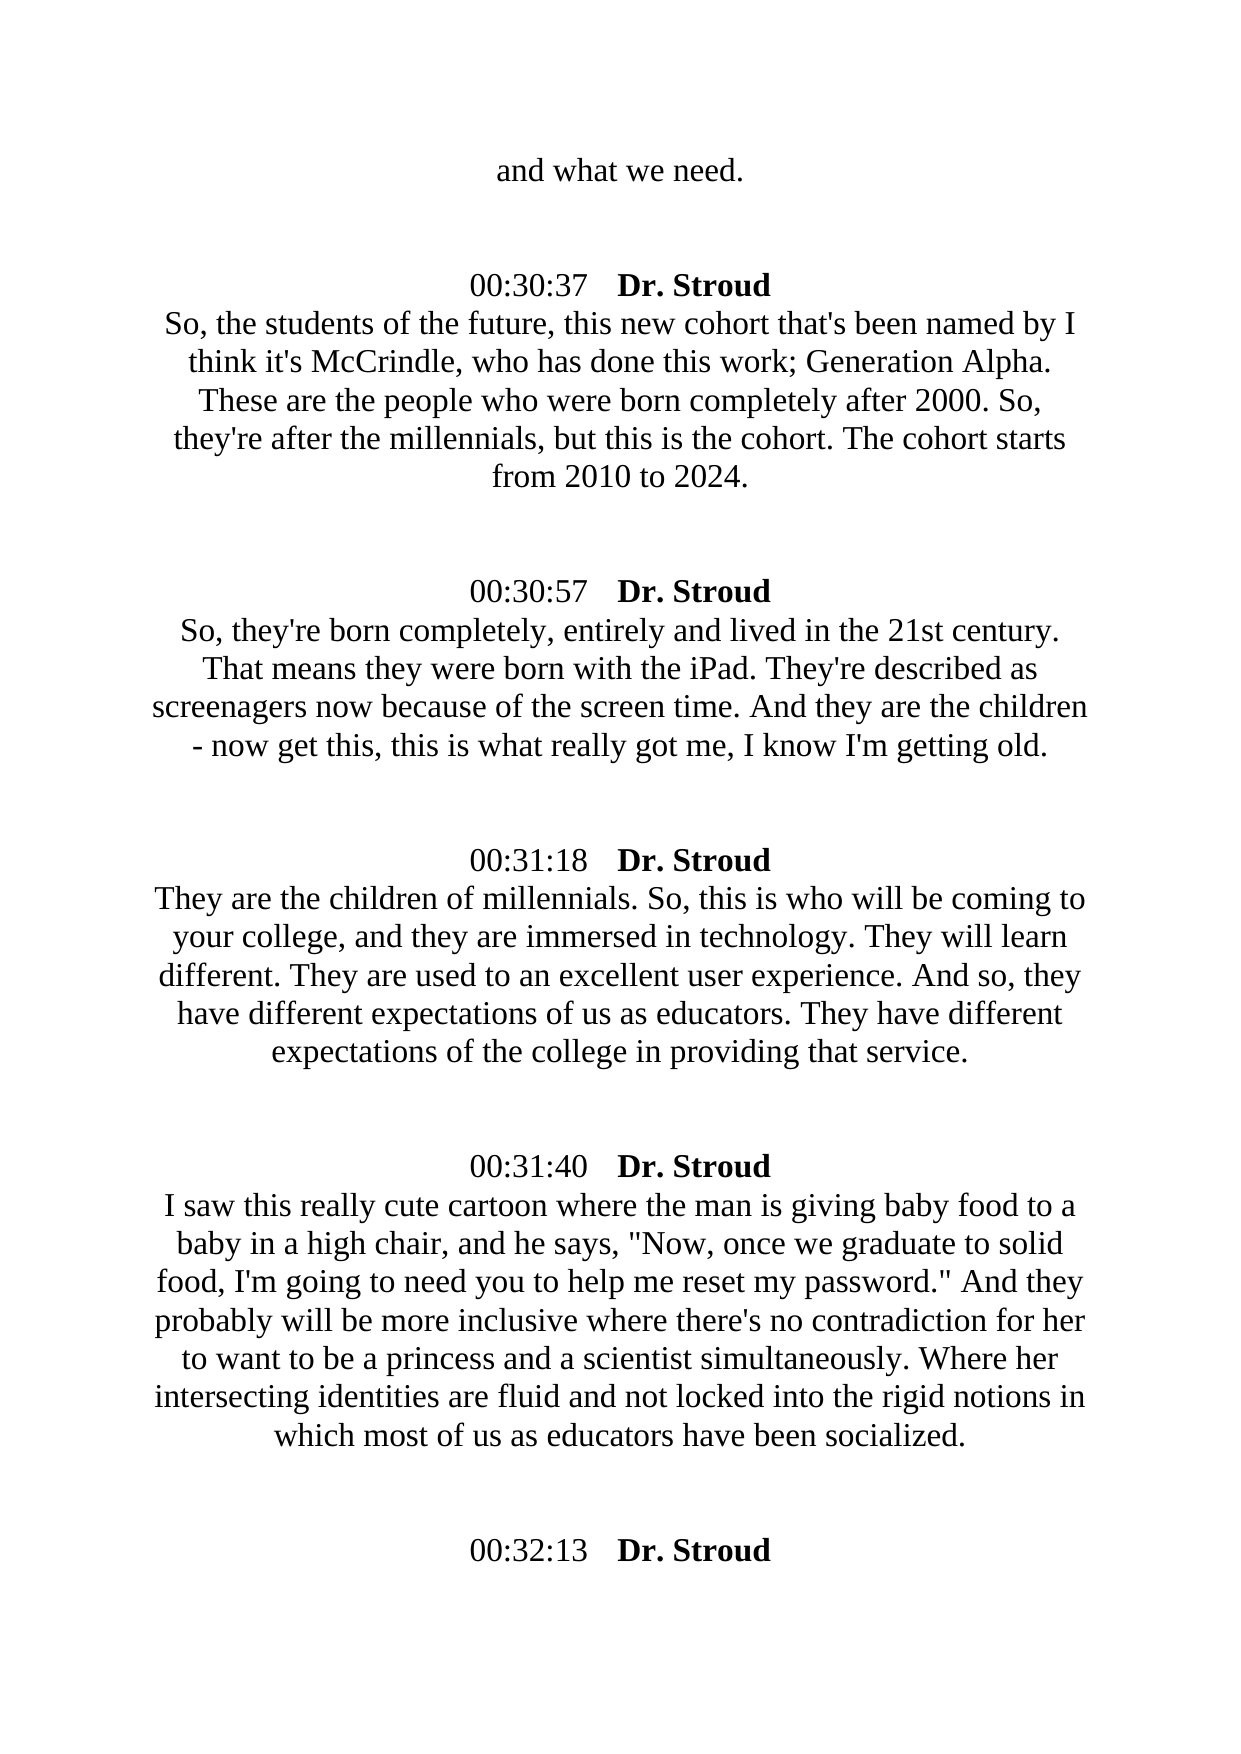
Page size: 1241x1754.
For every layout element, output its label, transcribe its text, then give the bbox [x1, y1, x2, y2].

subtitle So, they're born completely, entirely and lived in the 21st century. That means they were born with the iPad. They're described as screenagers now because of the screen time. And they are the children - now get this, this is what really got me, I know I'm getting old. [150, 610, 1090, 802]
subtitle 00:31:40 Dr. Stroud [150, 1147, 1090, 1185]
subtitle So, the students of the future, this new cohort that's been named by I think it's McCrindle, who has done this work; Generation Alpha. These are the people who were born completely after 2000. So, they're after the millennials, but this is the cohort. The cohort starts from 2010 to 2024. [150, 303, 1090, 533]
subtitle 00:30:37 Dr. Stroud [150, 265, 1090, 303]
subtitle 00:30:57 Dr. Stroud [150, 572, 1090, 610]
subtitle 00:32:13 Dr. Stroud [150, 1530, 1090, 1568]
subtitle 00:31:18 Dr. Stroud [150, 840, 1090, 878]
subtitle I saw this really cute cartoon where the man is giving baby food to a baby in a high chair, and he says, "Now, once we graduate to solid food, I'm going to need you to help me reset my password." And they probably will be more inclusive where there's no contradiction for her to want to be a princess and a scientist simultaneously. Where her intersecting identities are fluid and not locked into the rigid notions in which most of us as educators have been socialized. [150, 1185, 1090, 1492]
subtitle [150, 150, 1090, 227]
subtitle They are the children of millennials. So, this is who will be coming to your college, and they are immersed in technology. They will learn different. They are used to an excellent user experience. And so, they have different expectations of us as educators. They have different expectations of the college in providing that service. [150, 878, 1090, 1108]
